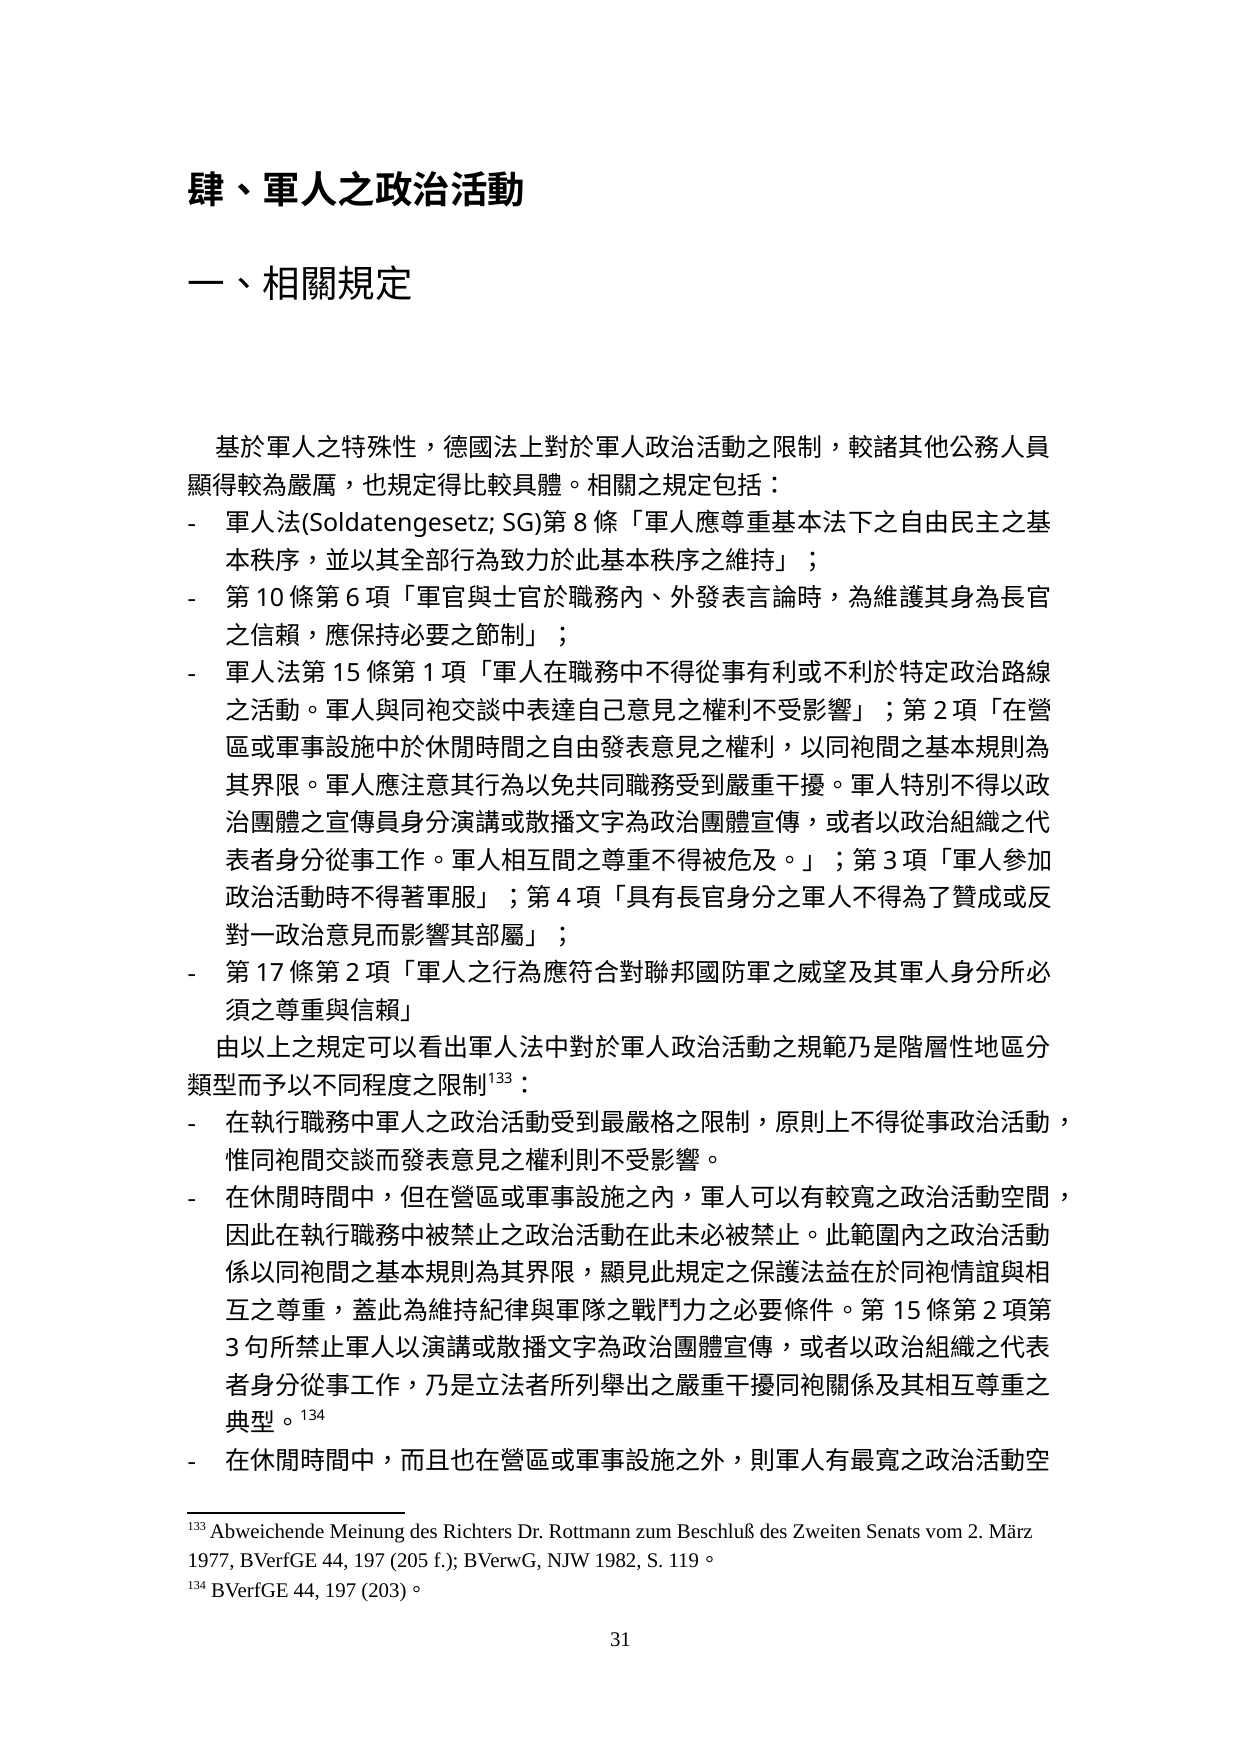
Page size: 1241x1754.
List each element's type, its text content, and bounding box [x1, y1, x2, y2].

text 由以上之規定可以看出軍人法中對於軍人政治活動之規範乃是階層性地區分類型而予以不同程度之限制： [187, 1027, 1053, 1102]
list 在執行職務中軍人之政治活動受到最嚴格之限制，原則上不得從事政治活動，惟同袍間交談而發表意見之權利則不受影響。 [187, 1102, 1053, 1177]
list 第10條第6項「軍官與士官於職務內、外發表言論時，為維護其身為長官之信賴，應保持必要之節制」； [187, 577, 1053, 652]
subtitle 肆、軍人之政治活動 [187, 150, 1053, 225]
list 第17條第2項「軍人之行為應符合對聯邦國防軍之威望及其軍人身分所必須之尊重與信賴」 [187, 952, 1053, 1027]
subtitle 一、相關規定 [187, 244, 1053, 319]
text 基於軍人之特殊性，德國法上對於軍人政治活動之限制，較諸其他公務人員顯得較為嚴厲，也規定得比較具體。相關之規定包括： [187, 427, 1053, 502]
list 在休閒時間中，但在營區或軍事設施之內，軍人可以有較寬之政治活動空間，因此在執行職務中被禁止之政治活動在此未必被禁止。此範圍內之政治活動係以同袍間之基本規則為其界限，顯見此規定之保護法益在於同袍情誼與相互之尊重，蓋此為維持紀律與軍隊之戰鬥力之必要條件。第15條第2項第3句所禁止軍人以演講或散播文字為政治團體宣傳，或者以政治組織之代表者身分從事工作，乃是立法者所列舉出之嚴重干擾同袍關係及其相互尊重之典型。 [187, 1177, 1053, 1440]
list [187, 1440, 1053, 1477]
list 軍人法第15條第1項「軍人在職務中不得從事有利或不利於特定政治路線之活動。軍人與同袍交談中表達自己意見之權利不受影響」；第2項「在營區或軍事設施中於休閒時間之自由發表意見之權利，以同袍間之基本規則為其界限。軍人應注意其行為以免共同職務受到嚴重干擾。軍人特別不得以政治團體之宣傳員身分演講或散播文字為政治團體宣傳，或者以政治組織之代表者身分從事工作。軍人相互間之尊重不得被危及。」；第3項「軍人參加政治活動時不得著軍服」；第4項「具有長官身分之軍人不得為了贊成或反對一政治意見而影響其部屬」； [187, 652, 1053, 952]
list 軍人法(Soldatengesetz; SG)第8條「軍人應尊重基本法下之自由民主之基本秩序，並以其全部行為致力於此基本秩序之維持」； [187, 502, 1053, 577]
